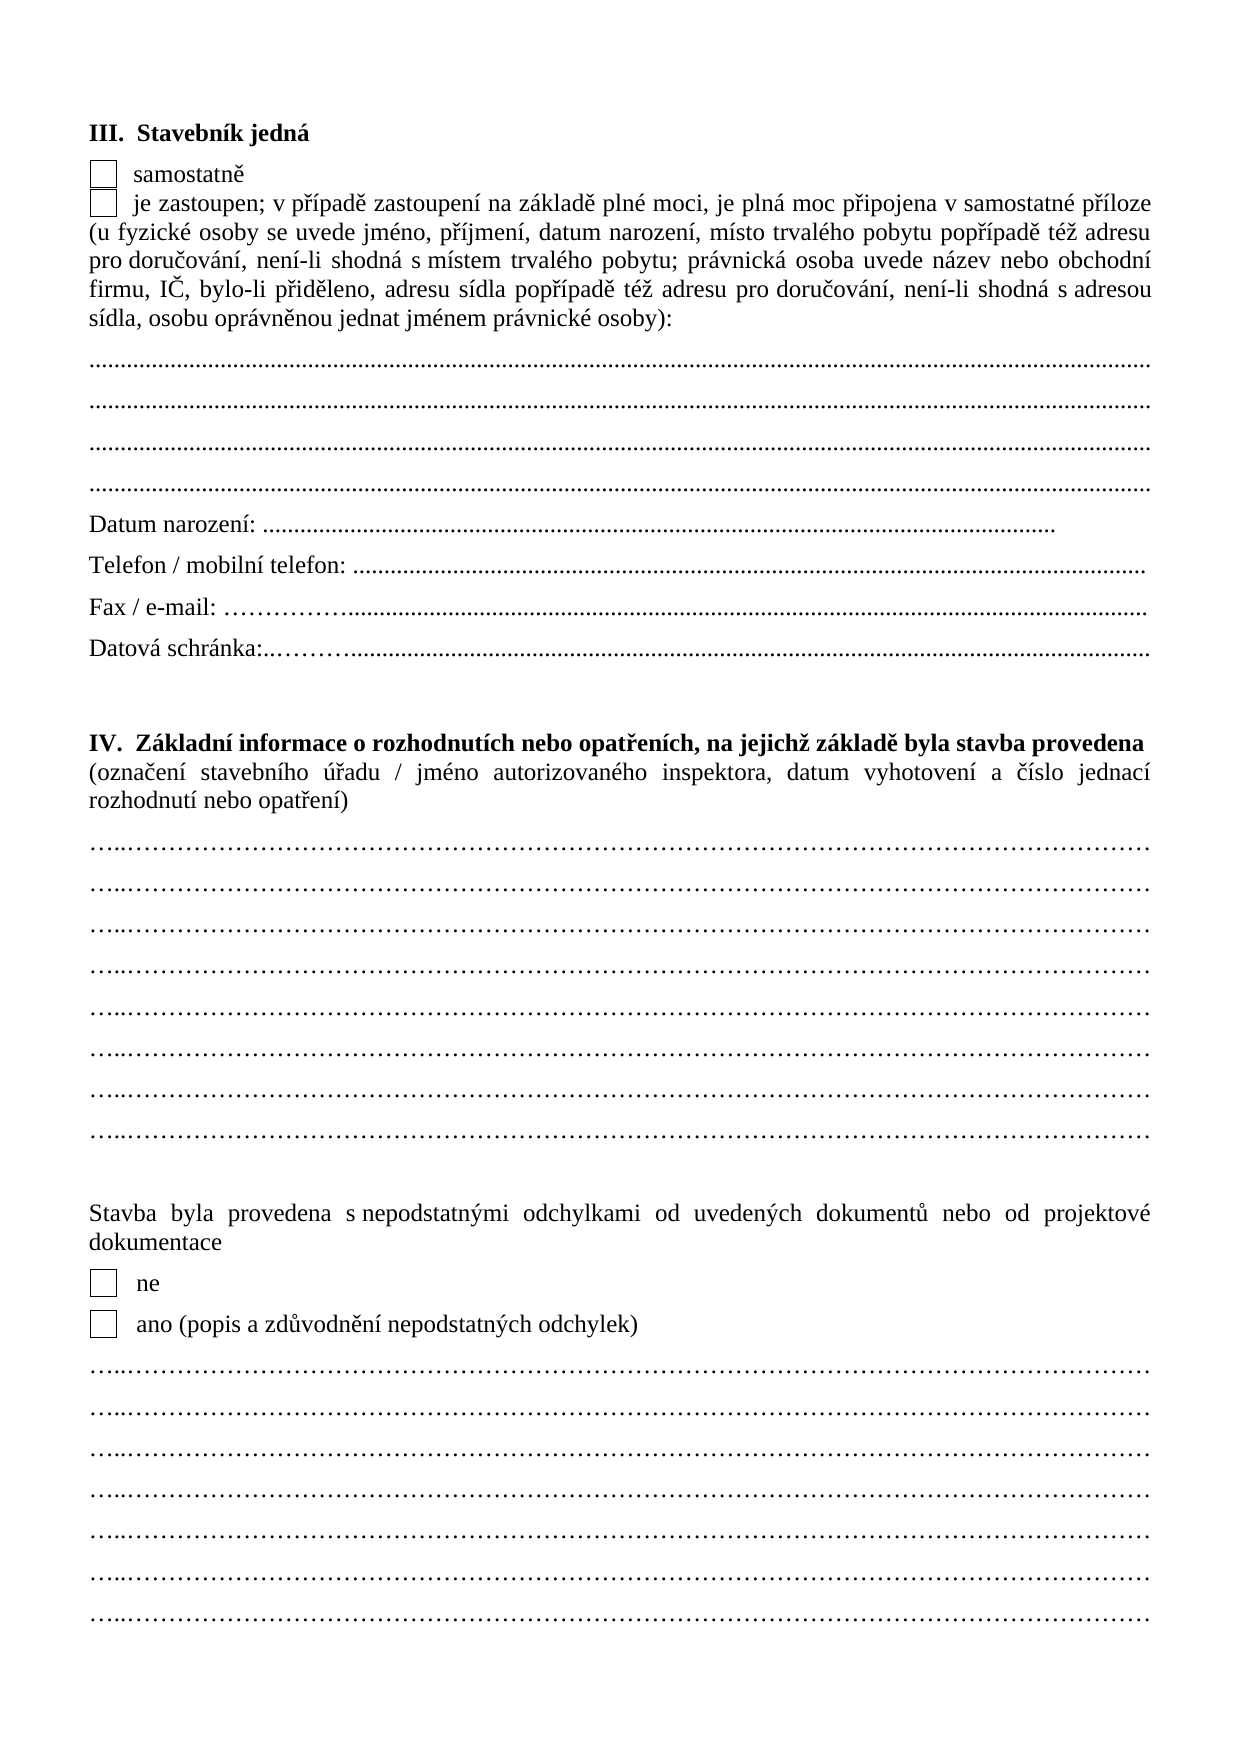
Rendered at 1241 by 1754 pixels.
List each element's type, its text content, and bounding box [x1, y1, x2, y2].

text III. Stavebník jedná [89, 118, 1152, 147]
text …..…………………………………………………………………………………………………………… [89, 992, 1152, 1021]
text …..…………………………………………………………………………………………………………… [89, 1033, 1152, 1062]
text Fax / e-mail: ……………................................................................................................................................ [89, 592, 1152, 621]
text je zastoupen; v případě zastoupení na základě plné moci, je plná moc připojena v samostatné příloze (u fyzické osoby se uvede jméno, příjmení, datum narození, místo trvalého pobytu popřípadě též adresu pro doručování, není-li shodná s místem trvalého pobytu; právnická osoba uvede název nebo obchodní firmu, IČ, bylo-li přiděleno, adresu sídla popřípadě též adresu pro doručování, není-li shodná s adresou sídla, osobu oprávněnou jednat jménem právnické osoby): [89, 188, 1152, 332]
text Datum narození: ............................................................................................................................... [89, 509, 1152, 538]
text IV. Základní informace o rozhodnutích nebo opatřeních, na jejichž základě byla stavba provedena [89, 728, 1152, 757]
text …..…………………………………………………………………………………………………………… [89, 1351, 1152, 1379]
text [89, 1598, 1152, 1627]
text …..…………………………………………………………………………………………………………… [89, 909, 1152, 938]
text Telefon / mobilní telefon: ............................................................................................................................... [89, 551, 1152, 579]
text samostatně [89, 159, 1152, 188]
text ne [89, 1268, 1152, 1297]
text …..…………………………………………………………………………………………………………… [89, 1116, 1152, 1144]
text …..…………………………………………………………………………………………………………… [89, 1074, 1152, 1103]
text …..…………………………………………………………………………………………………………… [89, 951, 1152, 979]
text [89, 1516, 1152, 1544]
text …..…………………………………………………………………………………………………………… [89, 868, 1152, 897]
text ano (popis a zdůvodnění nepodstatných odchylek) [89, 1309, 1152, 1338]
text …..…………………………………………………………………………………………………………… [89, 827, 1152, 856]
text (označení stavebního úřadu / jméno autorizovaného inspektora, datum vyhotovení a číslo jednací rozhodnutí nebo opatření) [89, 757, 1152, 814]
text Stavba byla provedena s nepodstatnými odchylkami od uvedených dokumentů nebo od projektové dokumentace [89, 1198, 1152, 1256]
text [89, 1474, 1152, 1503]
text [89, 1557, 1152, 1586]
text Datová schránka:..………................................................................................................................................ [89, 633, 1152, 662]
text …..…………………………………………………………………………………………………………… [89, 1392, 1152, 1421]
text …..…………………………………………………………………………………………………………… [89, 1433, 1152, 1462]
